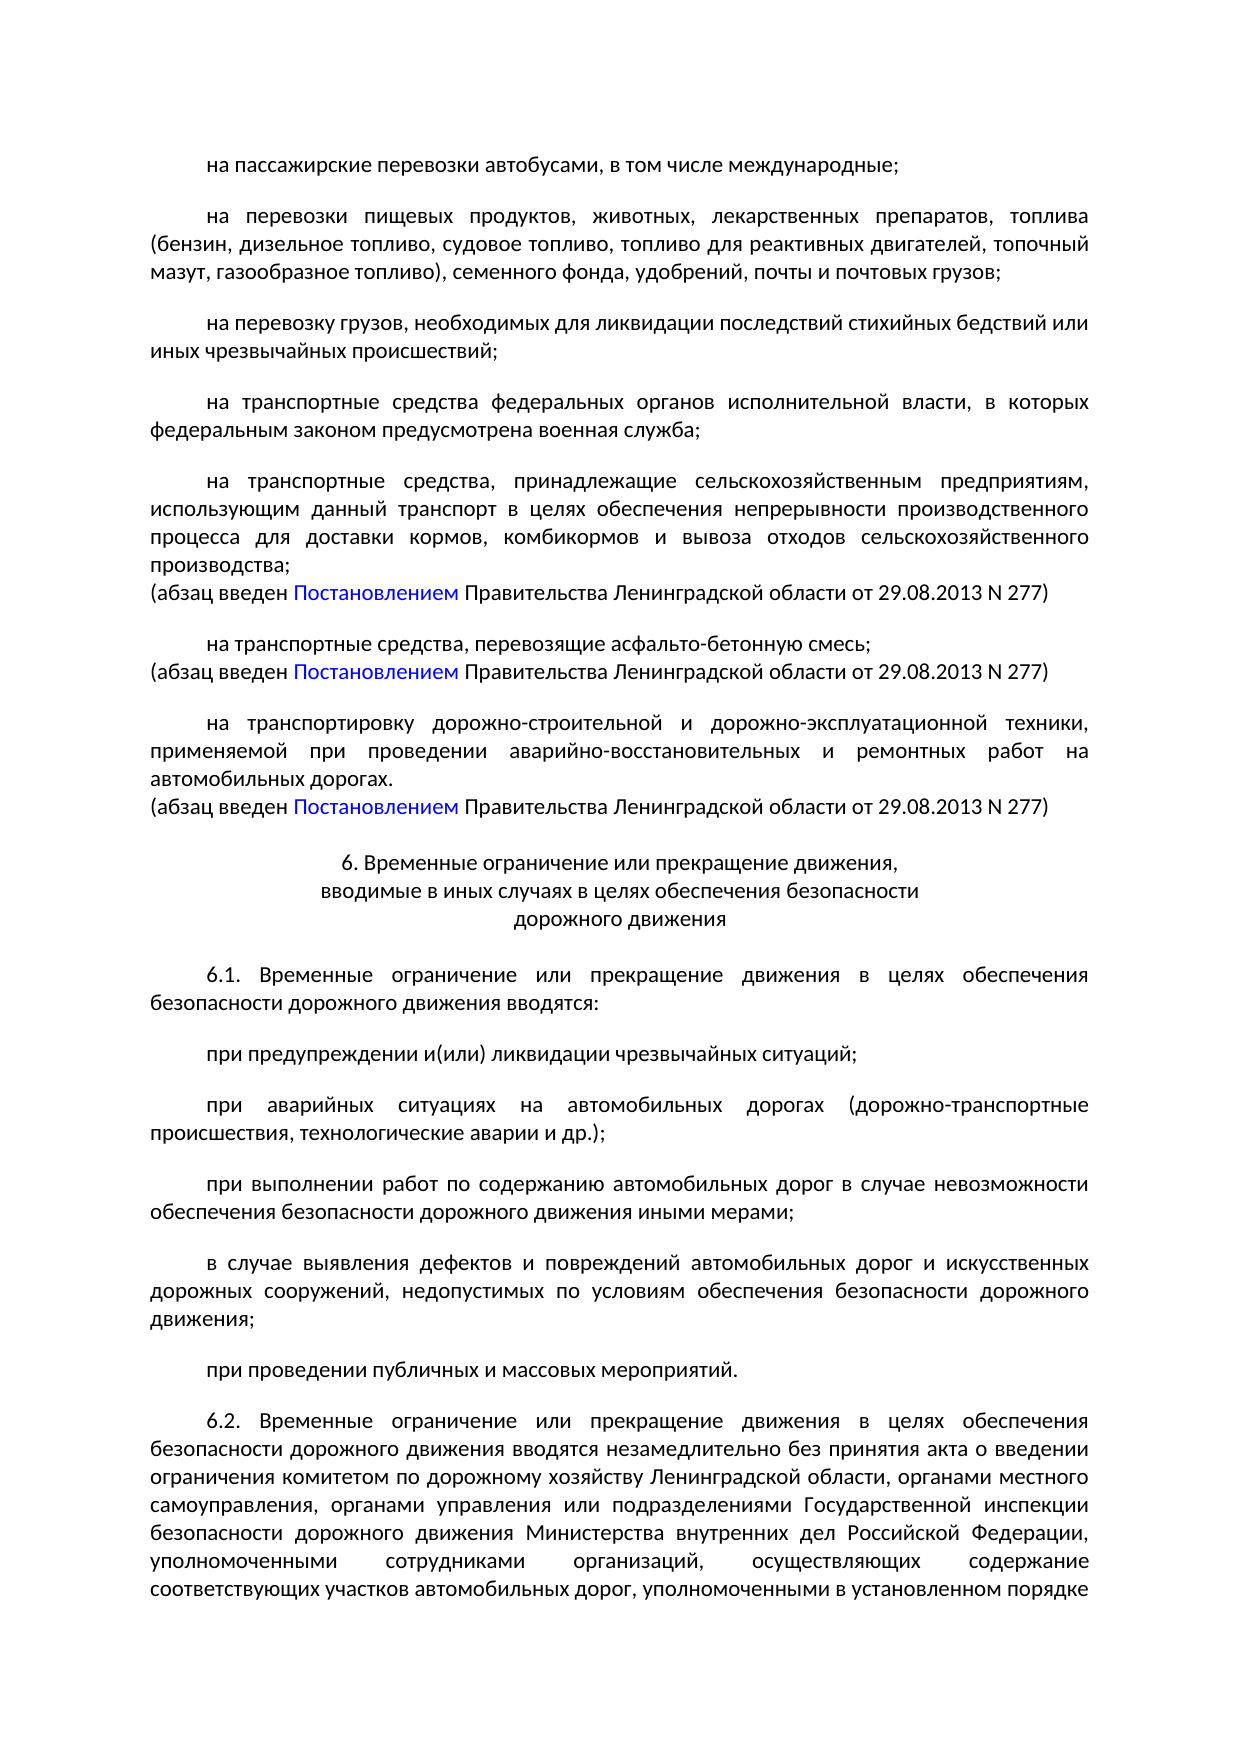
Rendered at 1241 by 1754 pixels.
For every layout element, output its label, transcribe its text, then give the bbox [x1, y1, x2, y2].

text на транспортные средства, принадлежащие сельскохозяйственным предприятиям, использующим данный транспорт в целях обеспечения непрерывности производственного процесса для доставки кормов, комбикормов и вывоза отходов сельскохозяйственного производства; [150, 466, 1090, 578]
text 6. Временные ограничение или прекращение движения, [150, 848, 1090, 876]
text дорожного движения [150, 904, 1090, 932]
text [150, 1406, 1090, 1602]
text вводимые в иных случаях в целях обеспечения безопасности [150, 876, 1090, 904]
text при предупреждении и(или) ликвидации чрезвычайных ситуаций; [150, 1039, 1090, 1067]
text (абзац введен Постановлением Правительства Ленинградской области от 29.08.2013 N 277) [150, 657, 1090, 685]
text 6.1. Временные ограничение или прекращение движения в целях обеспечения безопасности дорожного движения вводятся: [150, 960, 1090, 1016]
text (абзац введен Постановлением Правительства Ленинградской области от 29.08.2013 N 277) [150, 792, 1090, 820]
text на пассажирские перевозки автобусами, в том числе международные; [150, 150, 1090, 178]
text на транспортные средства, перевозящие асфальто-бетонную смесь; [150, 629, 1090, 657]
text в случае выявления дефектов и повреждений автомобильных дорог и искусственных дорожных сооружений, недопустимых по условиям обеспечения безопасности дорожного движения; [150, 1248, 1090, 1332]
text на перевозки пищевых продуктов, животных, лекарственных препаратов, топлива (бензин, дизельное топливо, судовое топливо, топливо для реактивных двигателей, топочный мазут, газообразное топливо), семенного фонда, удобрений, почты и почтовых грузов; [150, 201, 1090, 285]
text на транспортные средства федеральных органов исполнительной власти, в которых федеральным законом предусмотрена военная служба; [150, 387, 1090, 443]
text (абзац введен Постановлением Правительства Ленинградской области от 29.08.2013 N 277) [150, 578, 1090, 606]
text на транспортировку дорожно-строительной и дорожно-эксплуатационной техники, применяемой при проведении аварийно-восстановительных и ремонтных работ на автомобильных дорогах. [150, 708, 1090, 792]
text на перевозку грузов, необходимых для ликвидации последствий стихийных бедствий или иных чрезвычайных происшествий; [150, 308, 1090, 364]
text при проведении публичных и массовых мероприятий. [150, 1355, 1090, 1383]
text при аварийных ситуациях на автомобильных дорогах (дорожно-транспортные происшествия, технологические аварии и др.); [150, 1090, 1090, 1146]
text при выполнении работ по содержанию автомобильных дорог в случае невозможности обеспечения безопасности дорожного движения иными мерами; [150, 1169, 1090, 1225]
